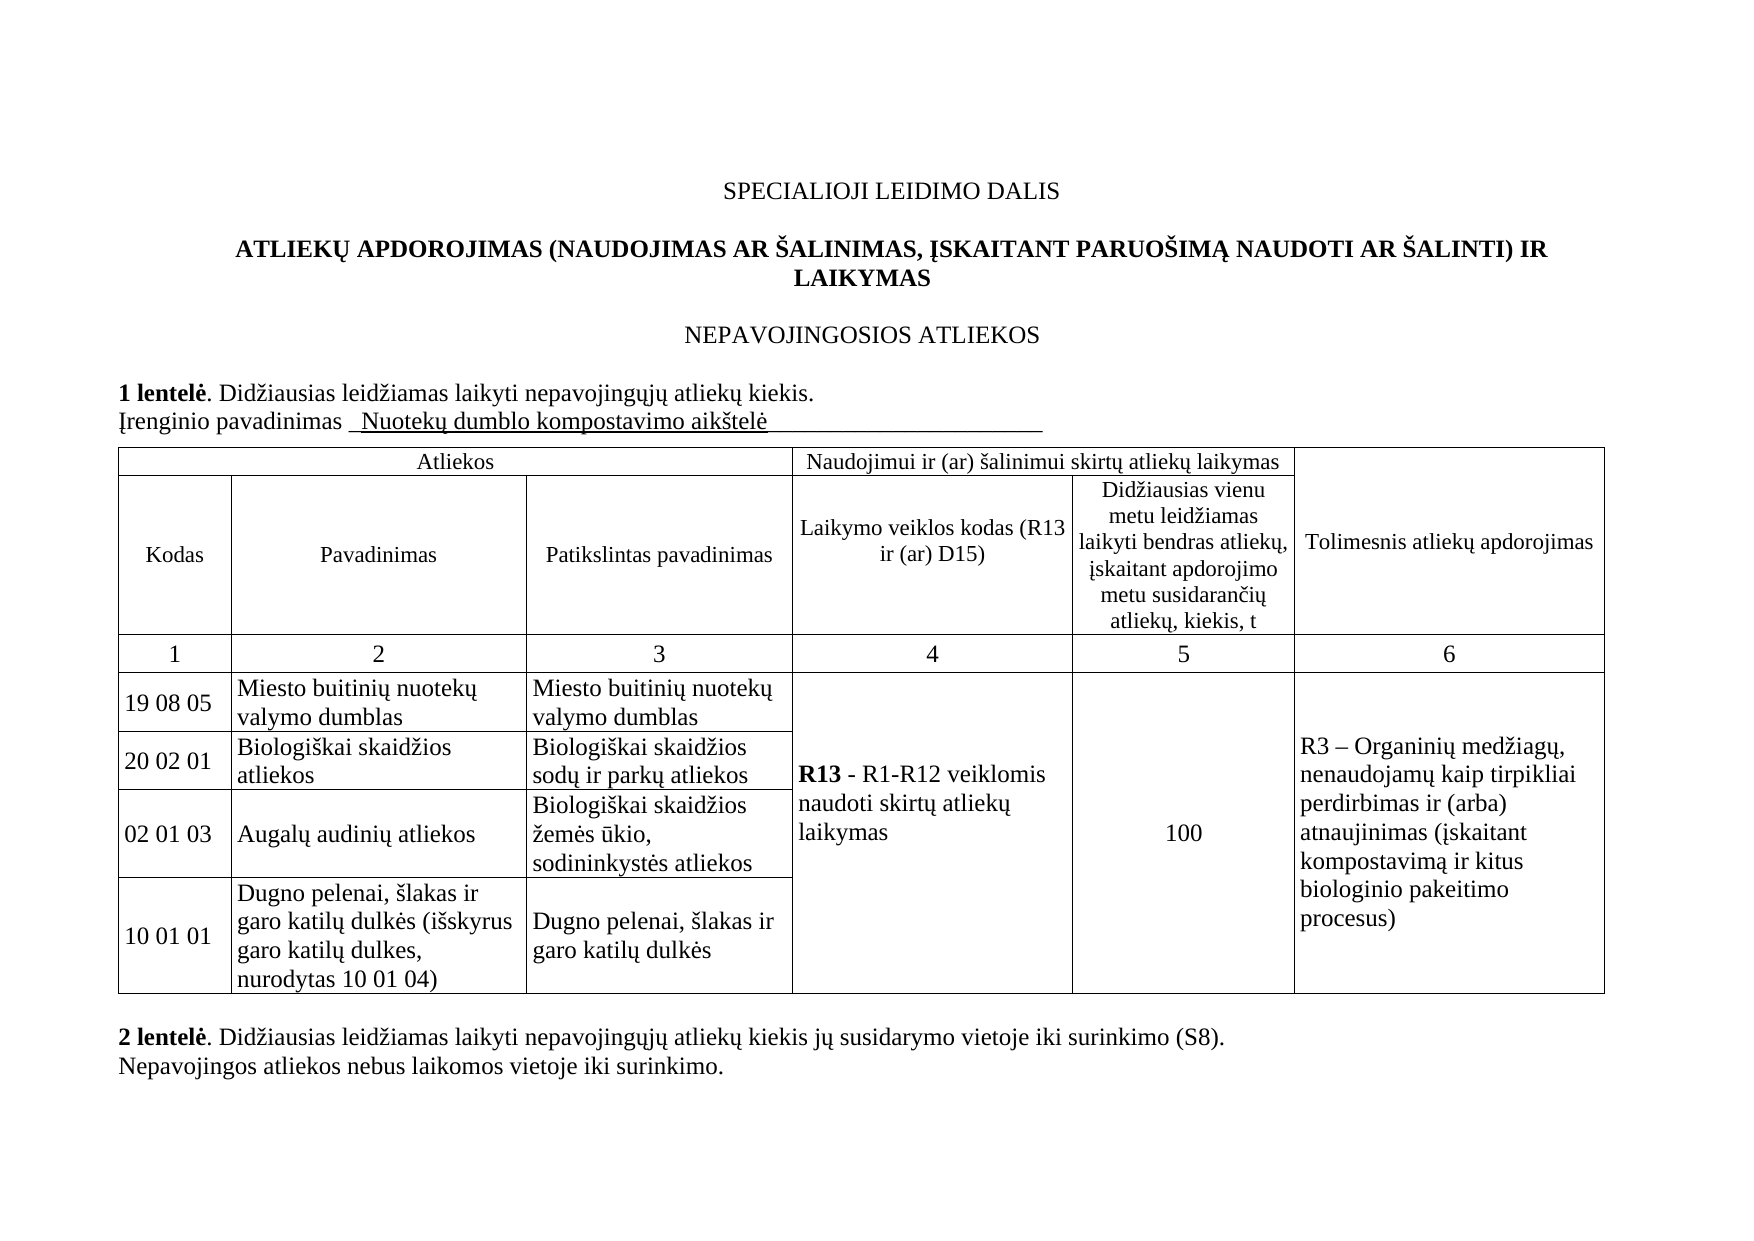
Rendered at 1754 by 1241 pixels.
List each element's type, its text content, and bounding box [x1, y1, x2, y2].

text 2 lentelė. Didžiausias leidžiamas laikyti nepavojingųjų atliekų kiekis jų susidarymo vietoje iki surinkimo (S8). [118, 1022, 1606, 1051]
text 1 lentelė. Didžiausias leidžiamas laikyti nepavojingųjų atliekų kiekis. [118, 378, 1606, 406]
text Nepavojingos atliekos nebus laikomos vietoje iki surinkimo. [118, 1051, 1606, 1080]
table_cell 5 [1073, 635, 1294, 672]
table_cell Dugno pelenai, šlakas ir garo katilų dulkės [527, 878, 792, 993]
table_cell Augalų audinių atliekos [232, 790, 526, 877]
table_cell Biologiškai skaidžios žemės ūkio, sodininkystės atliekos [527, 790, 792, 877]
table_cell Didžiausias vienu metu leidžiamas laikyti bendras atliekų, įskaitant apdorojimo metu susidarančių atliekų, kiekis, t [1073, 476, 1294, 634]
table_cell Biologiškai skaidžios atliekos [232, 732, 526, 789]
table_cell Laikymo veiklos kodas (R13 ir (ar) D15) [793, 476, 1072, 634]
table_cell 4 [793, 635, 1072, 672]
table_cell 1 [119, 635, 231, 672]
table_cell Biologiškai skaidžios sodų ir parkų atliekos [527, 732, 792, 789]
table_header Tolimesnis atliekų apdorojimas [1295, 448, 1604, 634]
table_cell Pavadinimas [232, 476, 526, 634]
table_cell Patikslintas pavadinimas [527, 476, 792, 634]
text ATLIEKŲ APDOROJIMAS (NAUDOJIMAS AR ŠALINIMAS, ĮSKAITANT PARUOŠIMĄ NAUDOTI AR ŠALINTI) IR LAIKYMAS [118, 234, 1606, 291]
table_cell Miesto buitinių nuotekų valymo dumblas [232, 673, 526, 731]
table_cell R13 - R1-R12 veiklomis naudoti skirtų atliekų laikymas [793, 673, 1072, 993]
text SPECIALIOJI LEIDIMO DALIS [118, 176, 1606, 205]
table_cell 19 08 05 [119, 673, 231, 731]
table_cell Miesto buitinių nuotekų valymo dumblas [527, 673, 792, 731]
table_header Naudojimui ir (ar) šalinimui skirtų atliekų laikymas [793, 448, 1294, 474]
text NEPAVOJINGOSIOS ATLIEKOS [118, 320, 1606, 349]
table_header Atliekos [119, 448, 792, 474]
table_cell 100 [1073, 673, 1294, 993]
table_cell Kodas [119, 476, 231, 634]
table_cell Dugno pelenai, šlakas ir garo katilų dulkės (išskyrus garo katilų dulkes, nurodytas 10 01 04) [232, 878, 526, 993]
table_cell 02 01 03 [119, 790, 231, 877]
table_cell 3 [527, 635, 792, 672]
table_cell 6 [1295, 635, 1604, 672]
table_cell 20 02 01 [119, 732, 231, 789]
table_cell 2 [232, 635, 526, 672]
table_cell 10 01 01 [119, 878, 231, 993]
text Įrenginio pavadinimas Nuotekų dumblo kompostavimo aikštelė [118, 406, 1606, 435]
